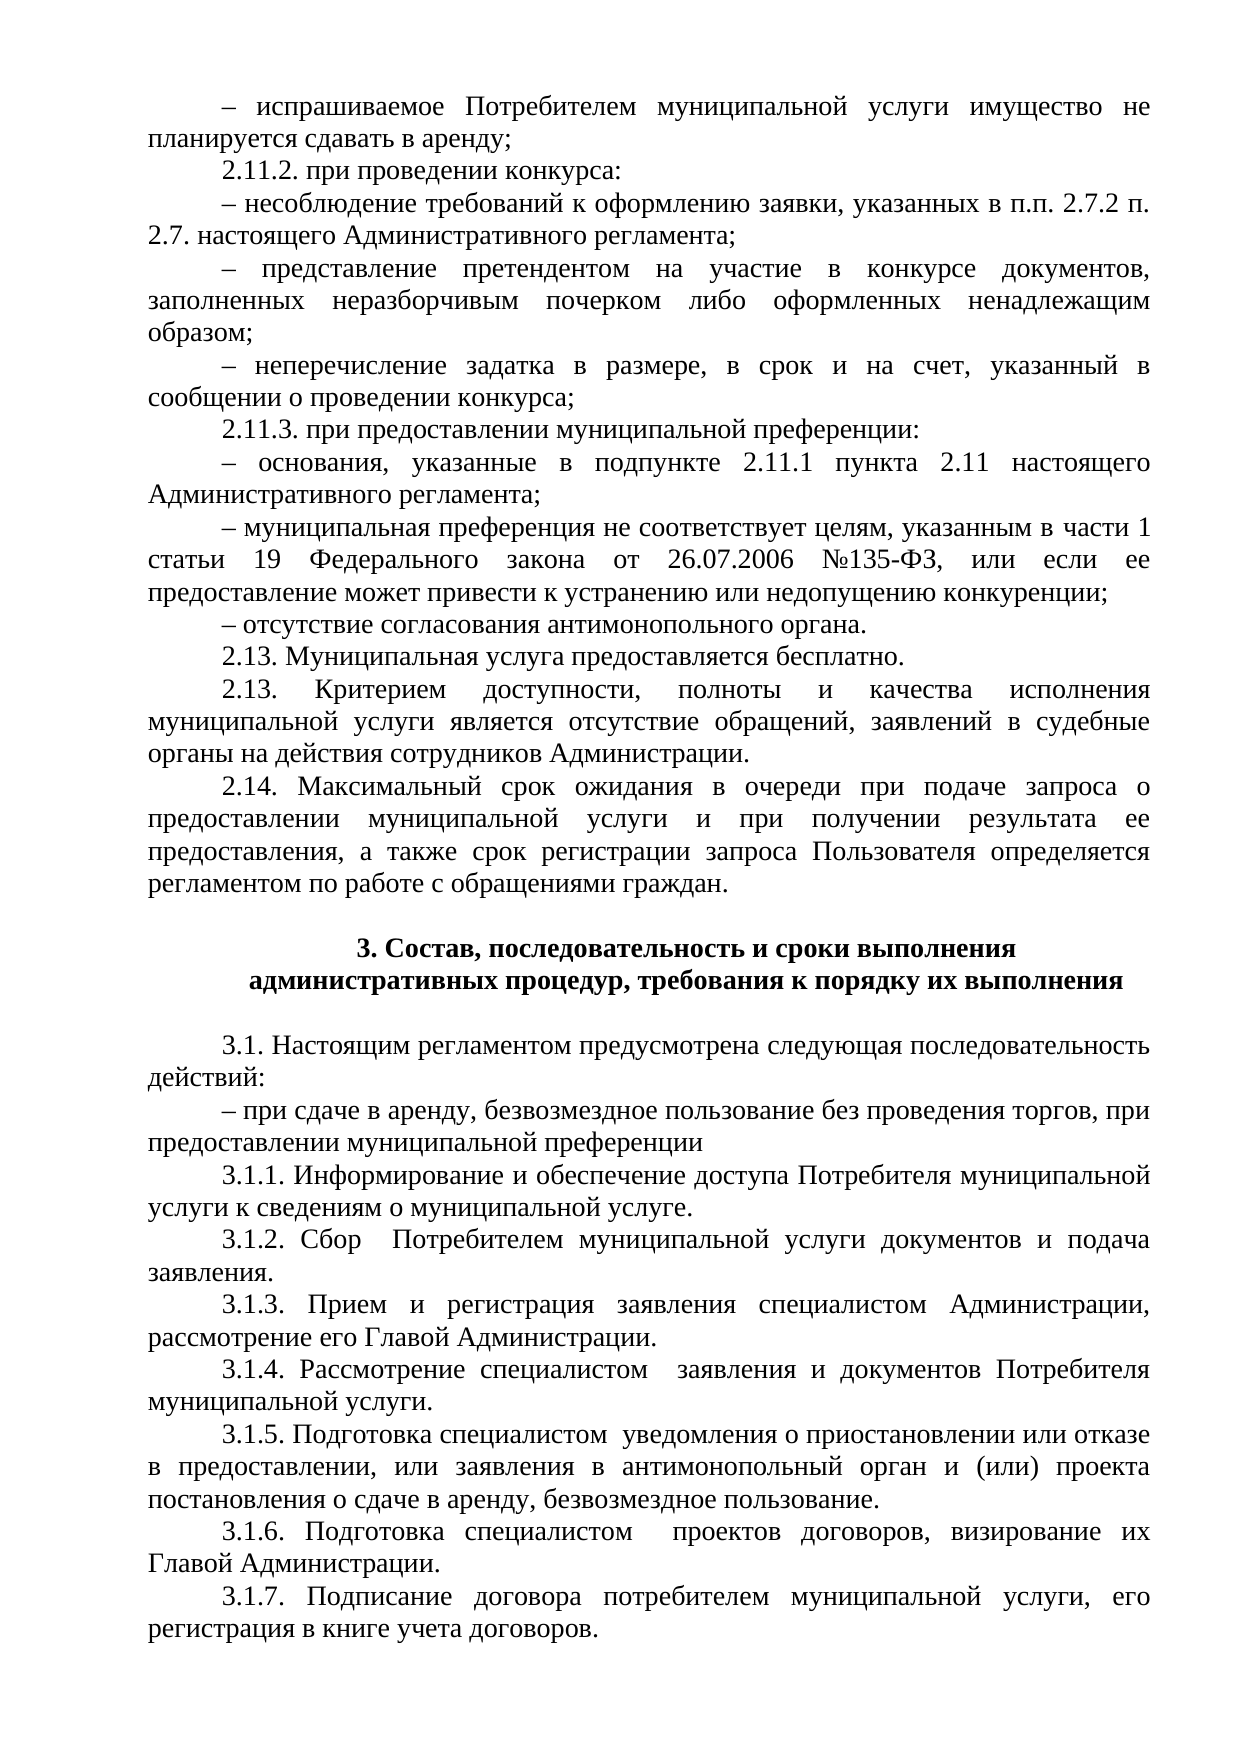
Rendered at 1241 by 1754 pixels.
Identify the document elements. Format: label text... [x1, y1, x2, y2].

text – несоблюдение требований к оформлению заявки, указанных в п.п. 2.7.2 п. 2.7. настоящего Административного регламента; [148, 186, 1152, 251]
text 2.13. Критерием доступности, полноты и качества исполнения муниципальной услуги является отсутствие обращений, заявлений в судебные органы на действия сотрудников Администрации. [148, 672, 1152, 769]
text 2.14. Максимальный срок ожидания в очереди при подаче запроса о предоставлении муниципальной услуги и при получении результата ее предоставления, а также срок регистрации запроса Пользователя определяется регламентом по работе с обращениями граждан. [148, 769, 1152, 898]
text 3.1.7. Подписание договора потребителем муниципальной услуги, его регистрация в книге учета договоров. [148, 1579, 1152, 1644]
text – неперечисление задатка в размере, в срок и на счет, указанный в сообщении о проведении конкурса; [148, 348, 1152, 413]
text – представление претендентом на участие в конкурсе документов, заполненных неразборчивым почерком либо оформленных ненадлежащим образом; [148, 251, 1152, 348]
text 3.1.5. Подготовка специалистом уведомления о приостановлении или отказе в предоставлении, или заявления в антимонопольный орган и (или) проекта постановления о сдаче в аренду, безвозмездное пользование. [148, 1417, 1152, 1514]
text 3. Состав, последовательность и сроки выполнения [148, 931, 1152, 963]
text – основания, указанные в подпункте 2.11.1 пункта 2.11 настоящего Административного регламента; [148, 445, 1152, 510]
text 2.11.3. при предоставлении муниципальной преференции: [148, 413, 1152, 445]
text – муниципальная преференция не соответствует целям, указанным в части 1 статьи 19 Федерального закона от 26.07.2006 №135-ФЗ, или если ее предоставление может привести к устранению или недопущению конкуренции; [148, 510, 1152, 607]
text 2.13. Муниципальная услуга предоставляется бесплатно. [148, 639, 1152, 672]
text 3.1.1. Информирование и обеспечение доступа Потребителя муниципальной услуги к сведениям о муниципальной услуге. [148, 1158, 1152, 1222]
text – при сдаче в аренду, безвозмездное пользование без проведения торгов, при предоставлении муниципальной преференции [148, 1093, 1152, 1158]
text 2.11.2. при проведении конкурса: [148, 153, 1152, 186]
text 3.1.2. Сбор Потребителем муниципальной услуги документов и подача заявления. [148, 1222, 1152, 1287]
text 3.1.4. Рассмотрение специалистом заявления и документов Потребителя муниципальной услуги. [148, 1352, 1152, 1417]
text – испрашиваемое Потребителем муниципальной услуги имущество не планируется сдавать в аренду; [148, 89, 1152, 153]
text административных процедур, требования к порядку их выполнения [148, 963, 1152, 996]
text – отсутствие согласования антимонопольного органа. [148, 607, 1152, 639]
text 3.1. Настоящим регламентом предусмотрена следующая последовательность действий: [148, 1028, 1152, 1093]
text 3.1.6. Подготовка специалистом проектов договоров, визирование их Главой Администрации. [148, 1514, 1152, 1579]
text 3.1.3. Прием и регистрация заявления специалистом Администрации, рассмотрение его Главой Администрации. [148, 1287, 1152, 1352]
